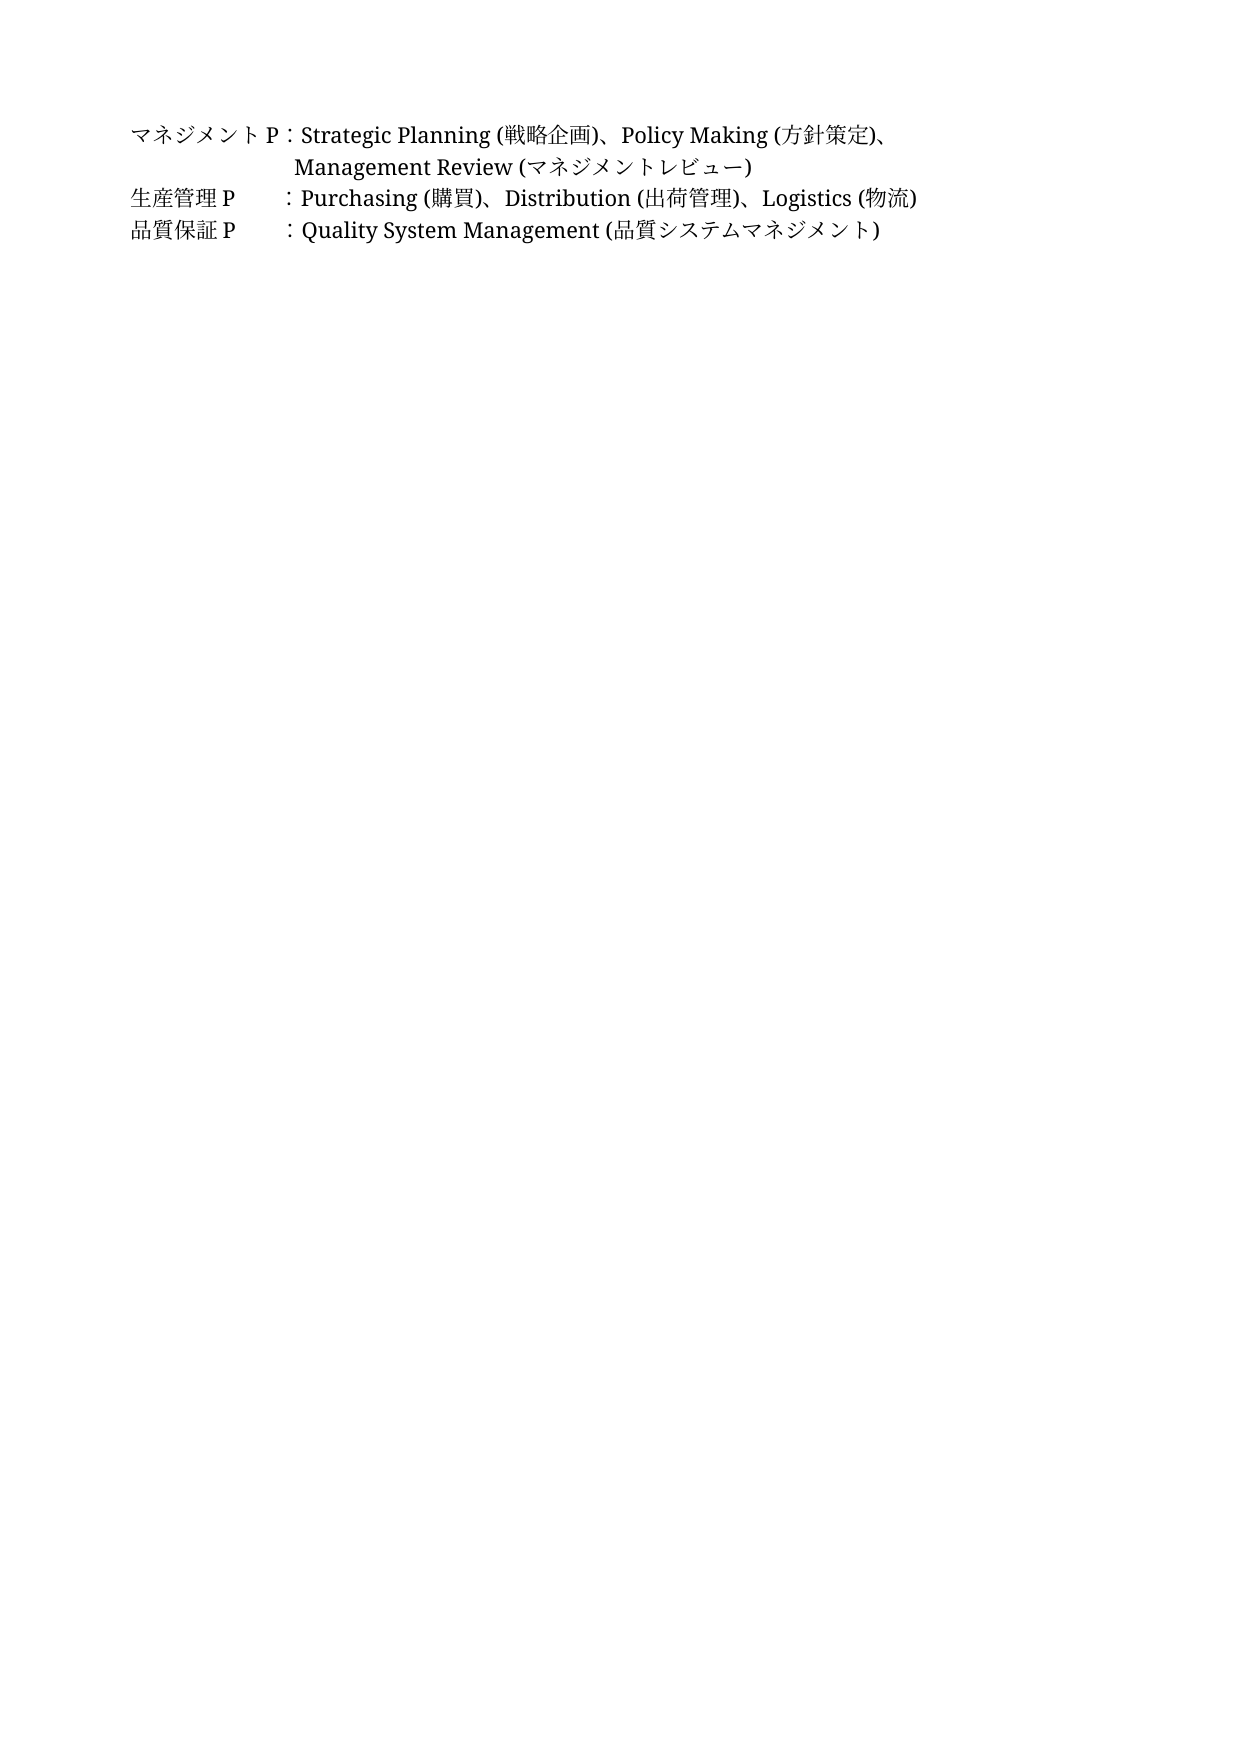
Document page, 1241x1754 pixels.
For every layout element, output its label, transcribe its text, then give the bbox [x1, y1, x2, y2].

text Management Review (マネジメントレビュー) [294, 150, 1122, 181]
text 生産管理P ：Purchasing (購買)、Distribution (出荷管理)、Logistics (物流) [130, 181, 1122, 213]
text 品質保証P ：Quality System Management (品質システムマネジメント) [130, 213, 1122, 244]
text マネジメントP：Strategic Planning (戦略企画)、Policy Making (方針策定)、 [130, 118, 1122, 150]
